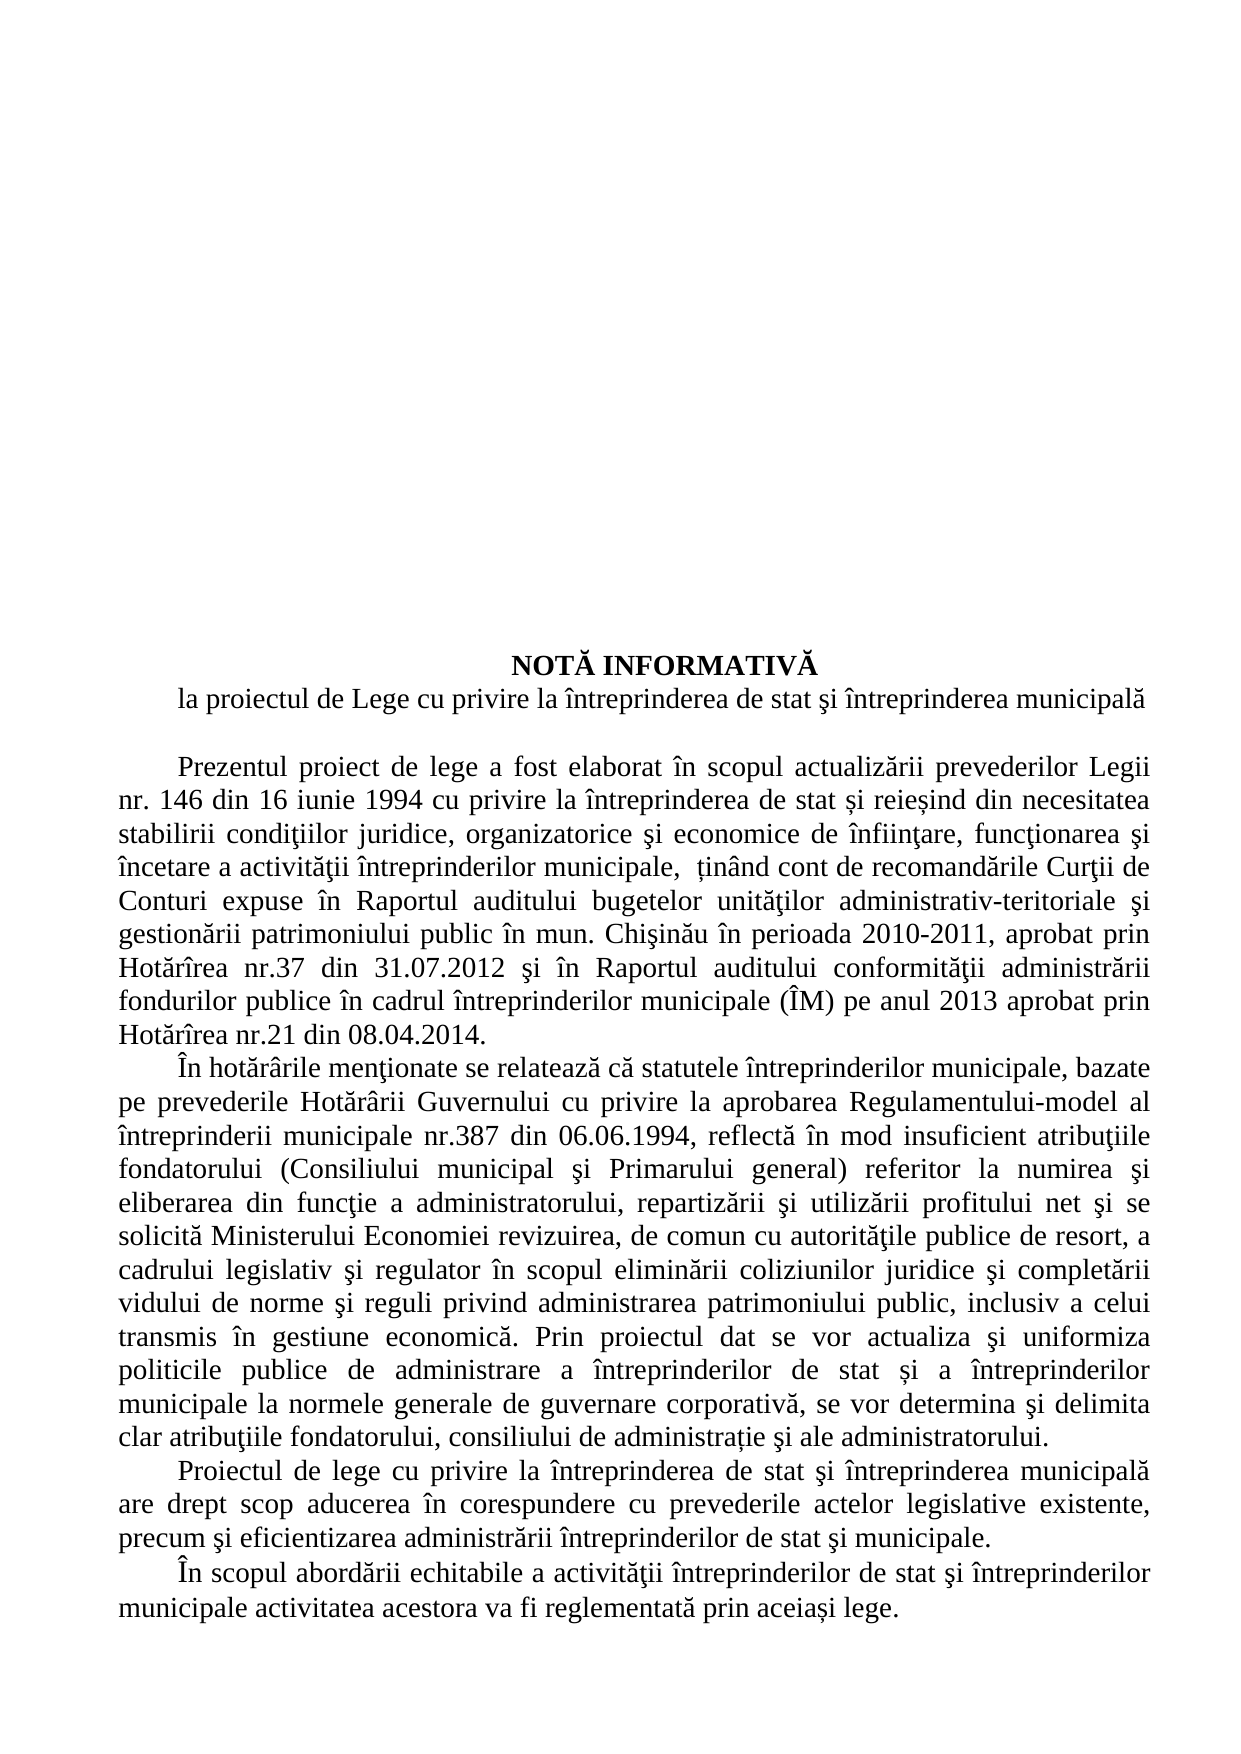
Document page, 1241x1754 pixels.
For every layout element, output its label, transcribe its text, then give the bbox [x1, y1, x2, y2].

text la proiectul de Lege cu privire la întreprinderea de stat şi întreprinderea municipală [177, 682, 1152, 715]
text Proiectul de lege cu privire la întreprinderea de stat şi întreprinderea municipală are drept scop aducerea în corespundere cu prevederile actelor legislative existente, precum şi eficientizarea administrării întreprinderilor de stat şi municipale. [118, 1453, 1152, 1554]
text Prezentul proiect de lege a fost elaborat în scopul actualizării prevederilor Legii nr. 146 din 16 iunie 1994 cu privire la întreprinderea de stat și reieșind din necesitatea stabilirii condiţiilor juridice, organizatorice şi economice de înfiinţare, funcţionarea şi încetare a activităţii întreprinderilor municipale, ținând cont de recomandările Curţii de Conturi expuse în Raportul auditului bugetelor unităţilor administrativ-teritoriale şi gestionării patrimoniului public în mun. Chişinău în perioada 2010-2011, aprobat prin Hotărîrea nr.37 din 31.07.2012 şi în Raportul auditului conformităţii administrării fondurilor publice în cadrul întreprinderilor municipale (ÎM) pe anul 2013 aprobat prin Hotărîrea nr.21 din 08.04.2014. [118, 749, 1152, 1051]
text În hotărârile menţionate se relatează că statutele întreprinderilor municipale, bazate pe prevederile Hotărârii Guvernului cu privire la aprobarea Regulamentului-model al întreprinderii municipale nr.387 din 06.06.1994, reflectă în mod insuficient atribuţiile fondatorului (Consiliului municipal şi Primarului general) referitor la numirea şi eliberarea din funcţie a administratorului, repartizării şi utilizării profitului net şi se solicită Ministerului Economiei revizuirea, de comun cu autorităţile publice de resort, a cadrului legislativ şi regulator în scopul eliminării coliziunilor juridice şi completării vidului de norme şi reguli privind administrarea patrimoniului public, inclusiv a celui transmis în gestiune economică. Prin proiectul dat se vor actualiza şi uniformiza politicile publice de administrare a întreprinderilor de stat și a întreprinderilor municipale la normele generale de guvernare corporativă, se vor determina şi delimita clar atribuţiile fondatorului, consiliului de administrație şi ale administratorului. [118, 1051, 1152, 1453]
text În scopul abordării echitabile a activităţii întreprinderilor de stat şi întreprinderilor municipale activitatea acestora va fi reglementată prin aceiași lege. [118, 1554, 1152, 1623]
text NOTĂ INFORMATIVĂ [177, 648, 1152, 682]
